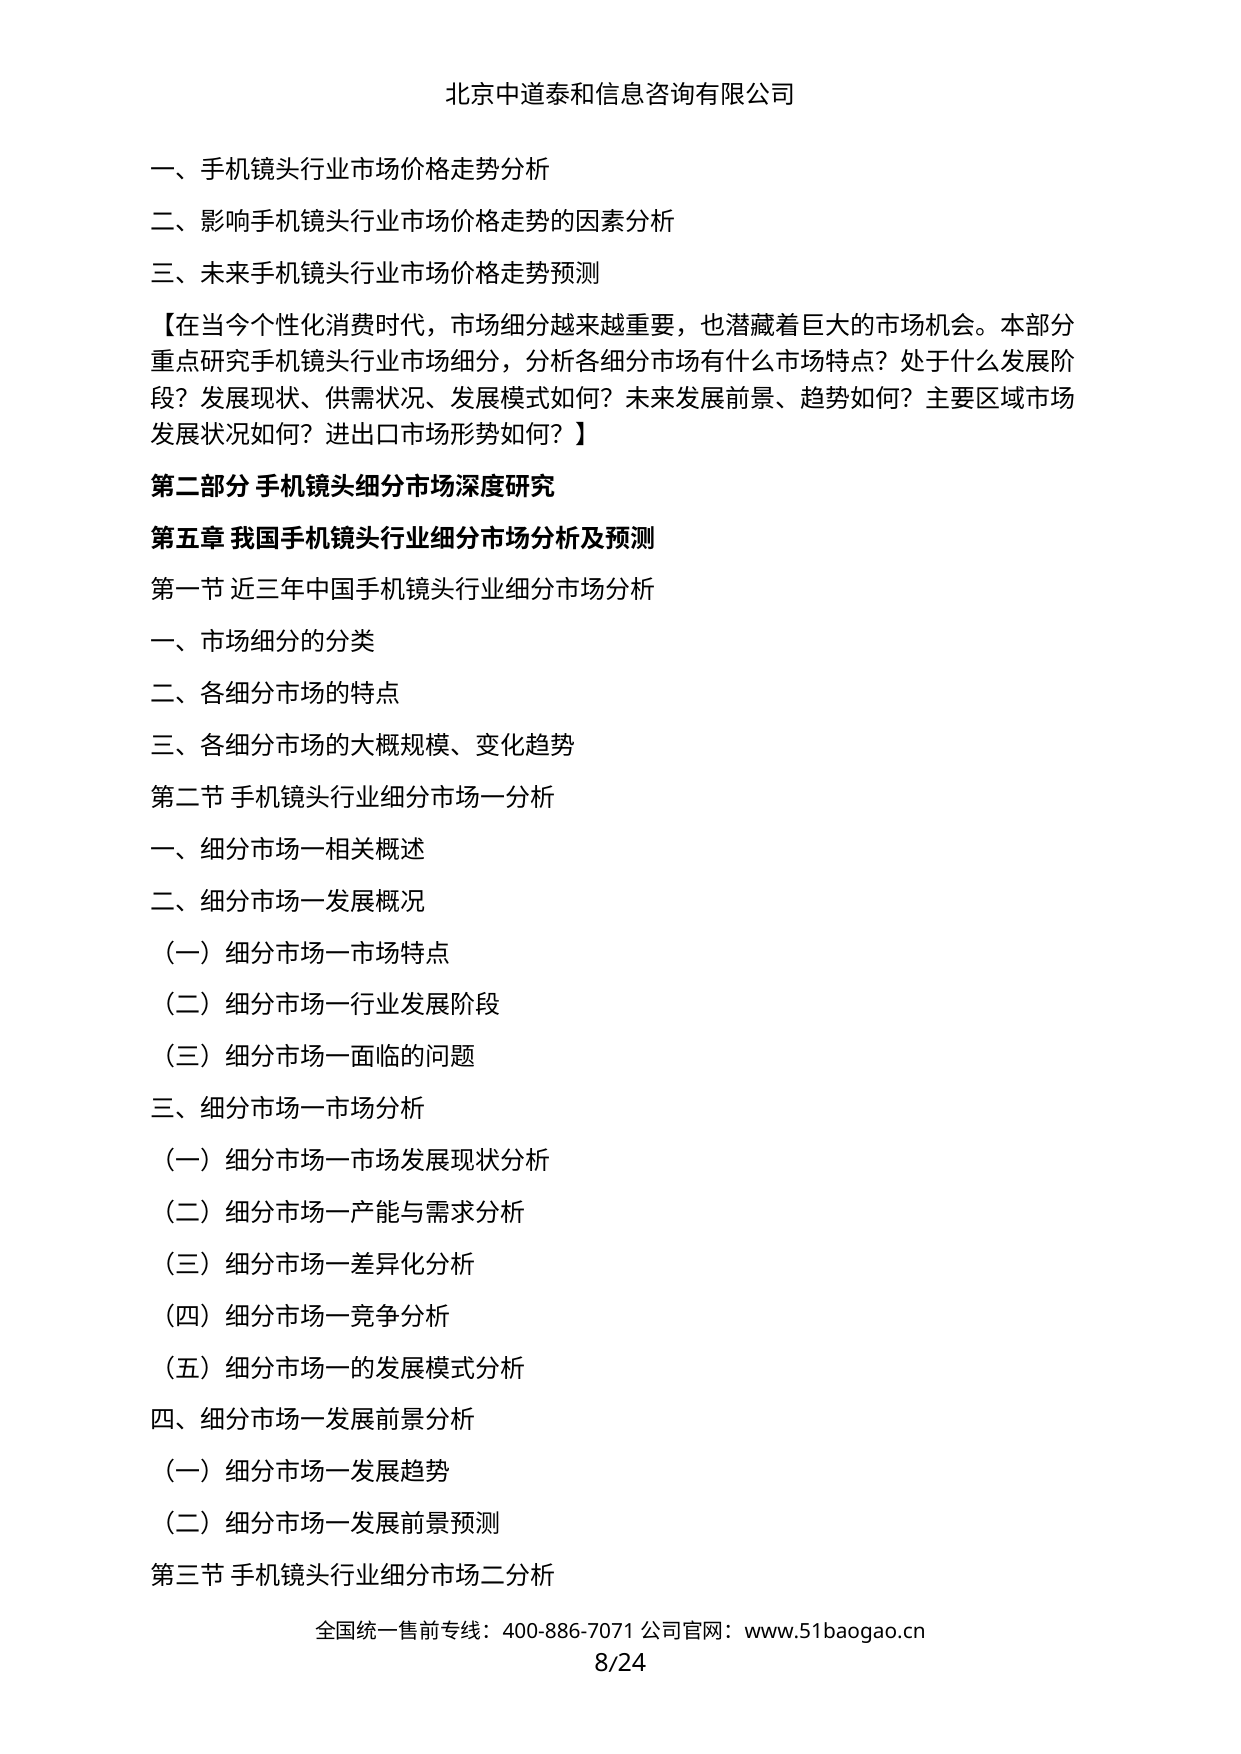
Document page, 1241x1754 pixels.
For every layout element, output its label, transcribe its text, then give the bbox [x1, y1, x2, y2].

text 第五章 我国手机镜头行业细分市场分析及预测 [150, 518, 1090, 554]
text 第二部分 手机镜头细分市场深度研究 [150, 466, 1090, 502]
text （一）细分市场一市场发展现状分析 [150, 1141, 1090, 1177]
text 三、未来手机镜头行业市场价格走势预测 [150, 254, 1090, 290]
text 二、细分市场一发展概况 [150, 881, 1090, 917]
text （四）细分市场一竞争分析 [150, 1296, 1090, 1332]
text （二）细分市场一产能与需求分析 [150, 1192, 1090, 1229]
text 一、细分市场一相关概述 [150, 829, 1090, 866]
text 第一节 近三年中国手机镜头行业细分市场分析 [150, 570, 1090, 606]
text 一、市场细分的分类 [150, 622, 1090, 658]
text （二）细分市场一发展前景预测 [150, 1504, 1090, 1540]
text （一）细分市场一市场特点 [150, 933, 1090, 969]
text 第三节 手机镜头行业细分市场二分析 [150, 1556, 1090, 1592]
text （二）细分市场一行业发展阶段 [150, 985, 1090, 1021]
text 四、细分市场一发展前景分析 [150, 1400, 1090, 1436]
text 二、影响手机镜头行业市场价格走势的因素分析 [150, 202, 1090, 238]
text 三、细分市场一市场分析 [150, 1089, 1090, 1125]
text 一、手机镜头行业市场价格走势分析 [150, 150, 1090, 186]
text （三）细分市场一面临的问题 [150, 1037, 1090, 1073]
text 【在当今个性化消费时代，市场细分越来越重要，也潜藏着巨大的市场机会。本部分重点研究手机镜头行业市场细分，分析各细分市场有什么市场特点？处于什么发展阶段？发展现状、供需状况、发展模式如何？未来发展前景、趋势如何？主要区域市场发展状况如何？进出口市场形势如何？】 [150, 306, 1090, 451]
text 三、各细分市场的大概规模、变化趋势 [150, 726, 1090, 762]
text 二、各细分市场的特点 [150, 674, 1090, 710]
text （一）细分市场一发展趋势 [150, 1452, 1090, 1488]
text （五）细分市场一的发展模式分析 [150, 1348, 1090, 1384]
text 第二节 手机镜头行业细分市场一分析 [150, 777, 1090, 814]
text （三）细分市场一差异化分析 [150, 1244, 1090, 1281]
